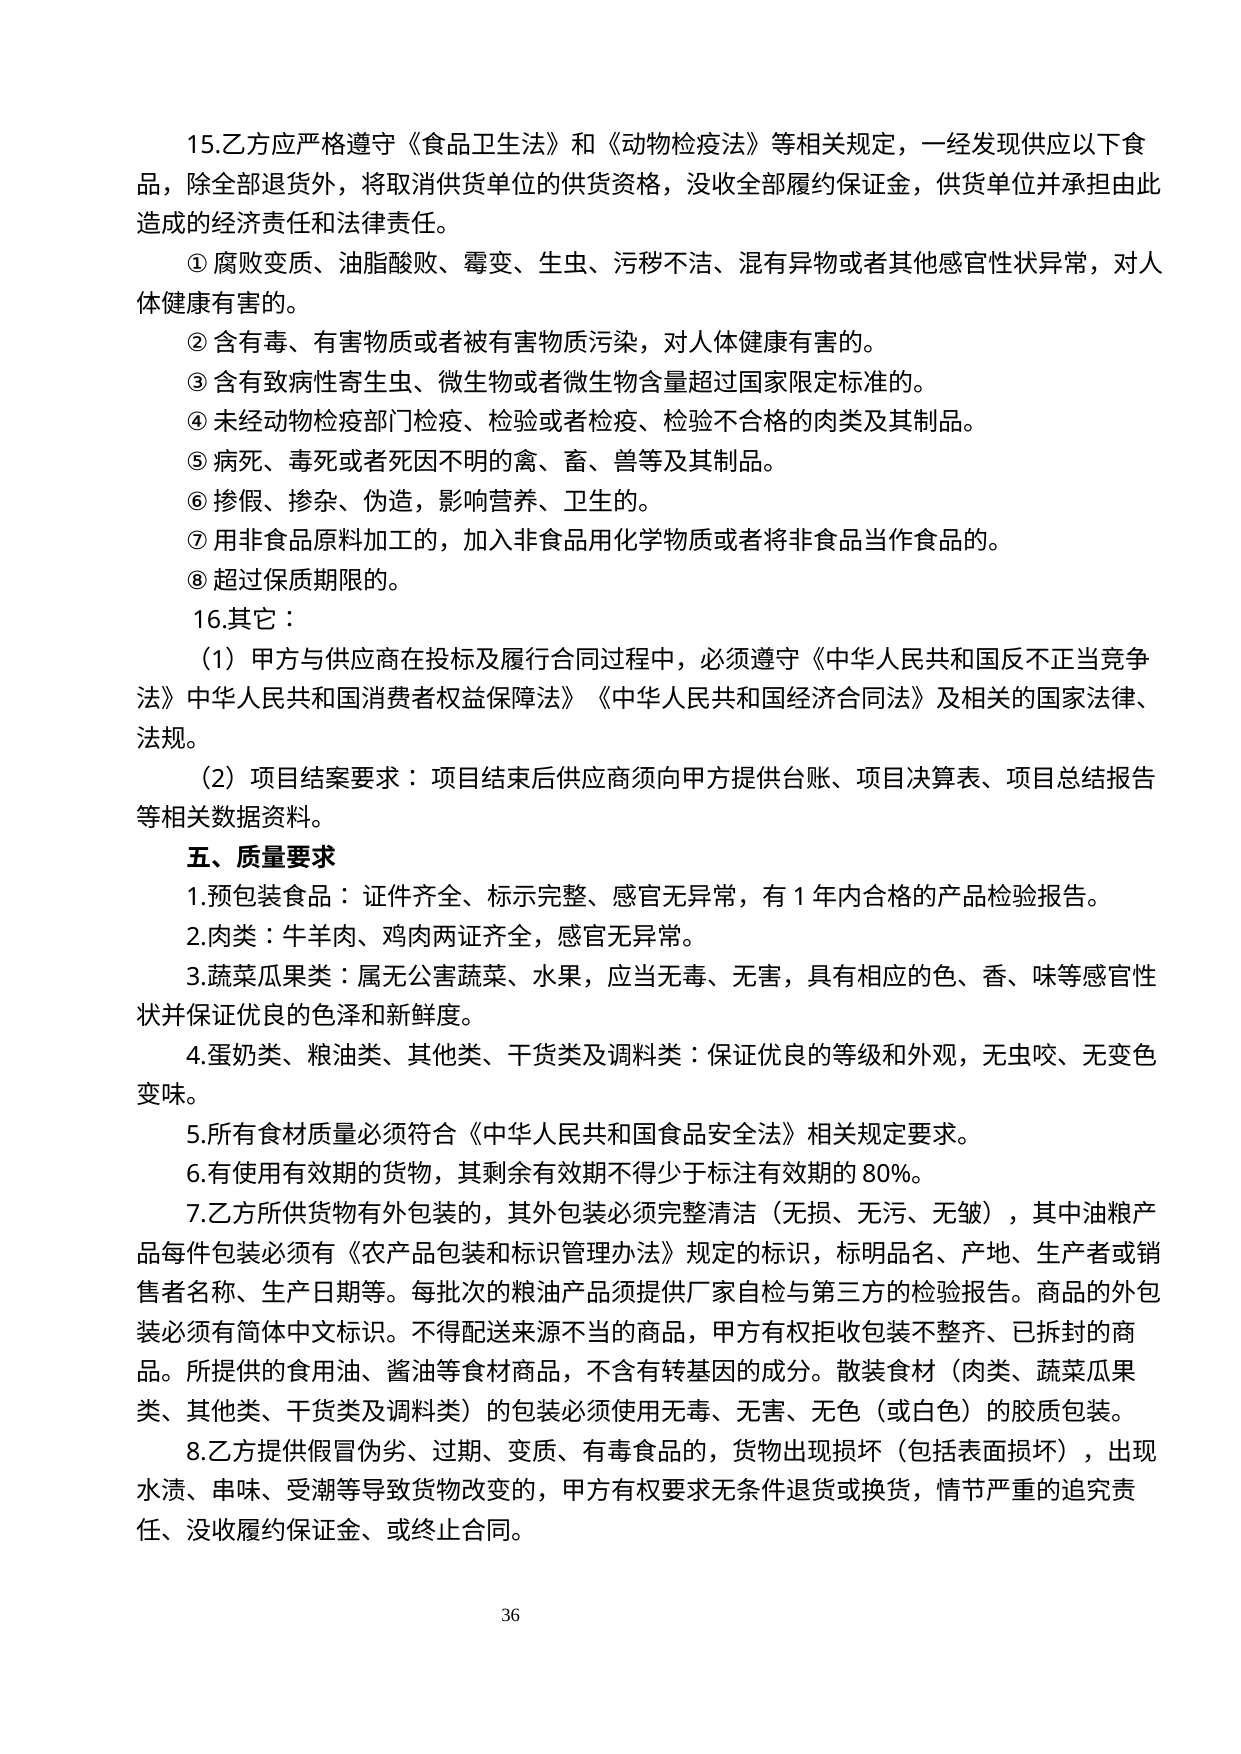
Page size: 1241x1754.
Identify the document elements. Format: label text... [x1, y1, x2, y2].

text ①腐败变质、油脂酸败、霉变、生虫、污秽不洁、混有异物或者其他感官性状异常，对人体健康有害的。 [136, 241, 1166, 320]
text 3.蔬菜瓜果类∶属无公害蔬菜、水果，应当无毒、无害，具有相应的色、香、味等感官性状并保证优良的色泽和新鲜度。 [136, 953, 1166, 1032]
text 8.乙方提供假冒伪劣、过期、变质、有毒食品的，货物出现损坏（包括表面损坏），出现水渍、串味、受潮等导致货物改变的，甲方有权要求无条件退货或换货，情节严重的追究责任、没收履约保证金、或终止合同。 [136, 1428, 1166, 1547]
text ⑦用非食品原料加工的，加入非食品用化学物质或者将非食品当作食品的。 [136, 518, 1166, 557]
text ⑧超过保质期限的。 [136, 557, 1166, 597]
text 15.乙方应严格遵守《食品卫生法》和《动物检疫法》等相关规定，一经发现供应以下食品，除全部退货外，将取消供货单位的供货资格，没收全部履约保证金，供货单位并承担由此造成的经济责任和法律责任。 [136, 122, 1166, 241]
text 7.乙方所供货物有外包装的，其外包装必须完整清洁（无损、无污、无皱），其中油粮产品每件包装必须有《农产品包装和标识管理办法》规定的标识，标明品名、产地、生产者或销售者名称、生产日期等。每批次的粮油产品须提供厂家自检与第三方的检验报告。商品的外包装必须有简体中文标识。不得配送来源不当的商品，甲方有权拒收包装不整齐、已拆封的商品。所提供的食用油、酱油等食材商品，不含有转基因的成分。散装食材（肉类、蔬菜瓜果类、其他类、干货类及调料类）的包装必须使用无毒、无害、无色（或白色）的胶质包装。 [136, 1191, 1166, 1428]
text ②含有毒、有害物质或者被有害物质污染，对人体健康有害的。 [136, 320, 1166, 359]
text 2.肉类∶牛羊肉、鸡肉两证齐全，感官无异常。 [136, 914, 1166, 953]
text ⑥掺假、掺杂、伪造，影响营养、卫生的。 [136, 478, 1166, 518]
text 1.预包装食品∶ 证件齐全、标示完整、感官无异常，有1年内合格的产品检验报告。 [136, 874, 1166, 914]
text ④未经动物检疫部门检疫、检验或者检疫、检验不合格的肉类及其制品。 [136, 399, 1166, 439]
text 6.有使用有效期的货物，其剩余有效期不得少于标注有效期的80%。 [136, 1151, 1166, 1191]
text （1）甲方与供应商在投标及履行合同过程中，必须遵守《中华人民共和国反不正当竞争法》中华人民共和国消费者权益保障法》《中华人民共和国经济合同法》及相关的国家法律、法规。 [136, 637, 1166, 755]
text 16.其它∶ [136, 597, 1166, 637]
text 4.蛋奶类、粮油类、其他类、干货类及调料类∶保证优良的等级和外观，无虫咬、无变色变味。 [136, 1032, 1166, 1112]
text ⑤病死、毒死或者死因不明的禽、畜、兽等及其制品。 [136, 439, 1166, 478]
text 五、质量要求 [136, 834, 1166, 874]
text 5.所有食材质量必须符合《中华人民共和国食品安全法》相关规定要求。 [136, 1112, 1166, 1151]
text ③含有致病性寄生虫、微生物或者微生物含量超过国家限定标准的。 [136, 359, 1166, 399]
text （2）项目结案要求∶ 项目结束后供应商须向甲方提供台账、项目决算表、项目总结报告等相关数据资料。 [136, 755, 1166, 834]
